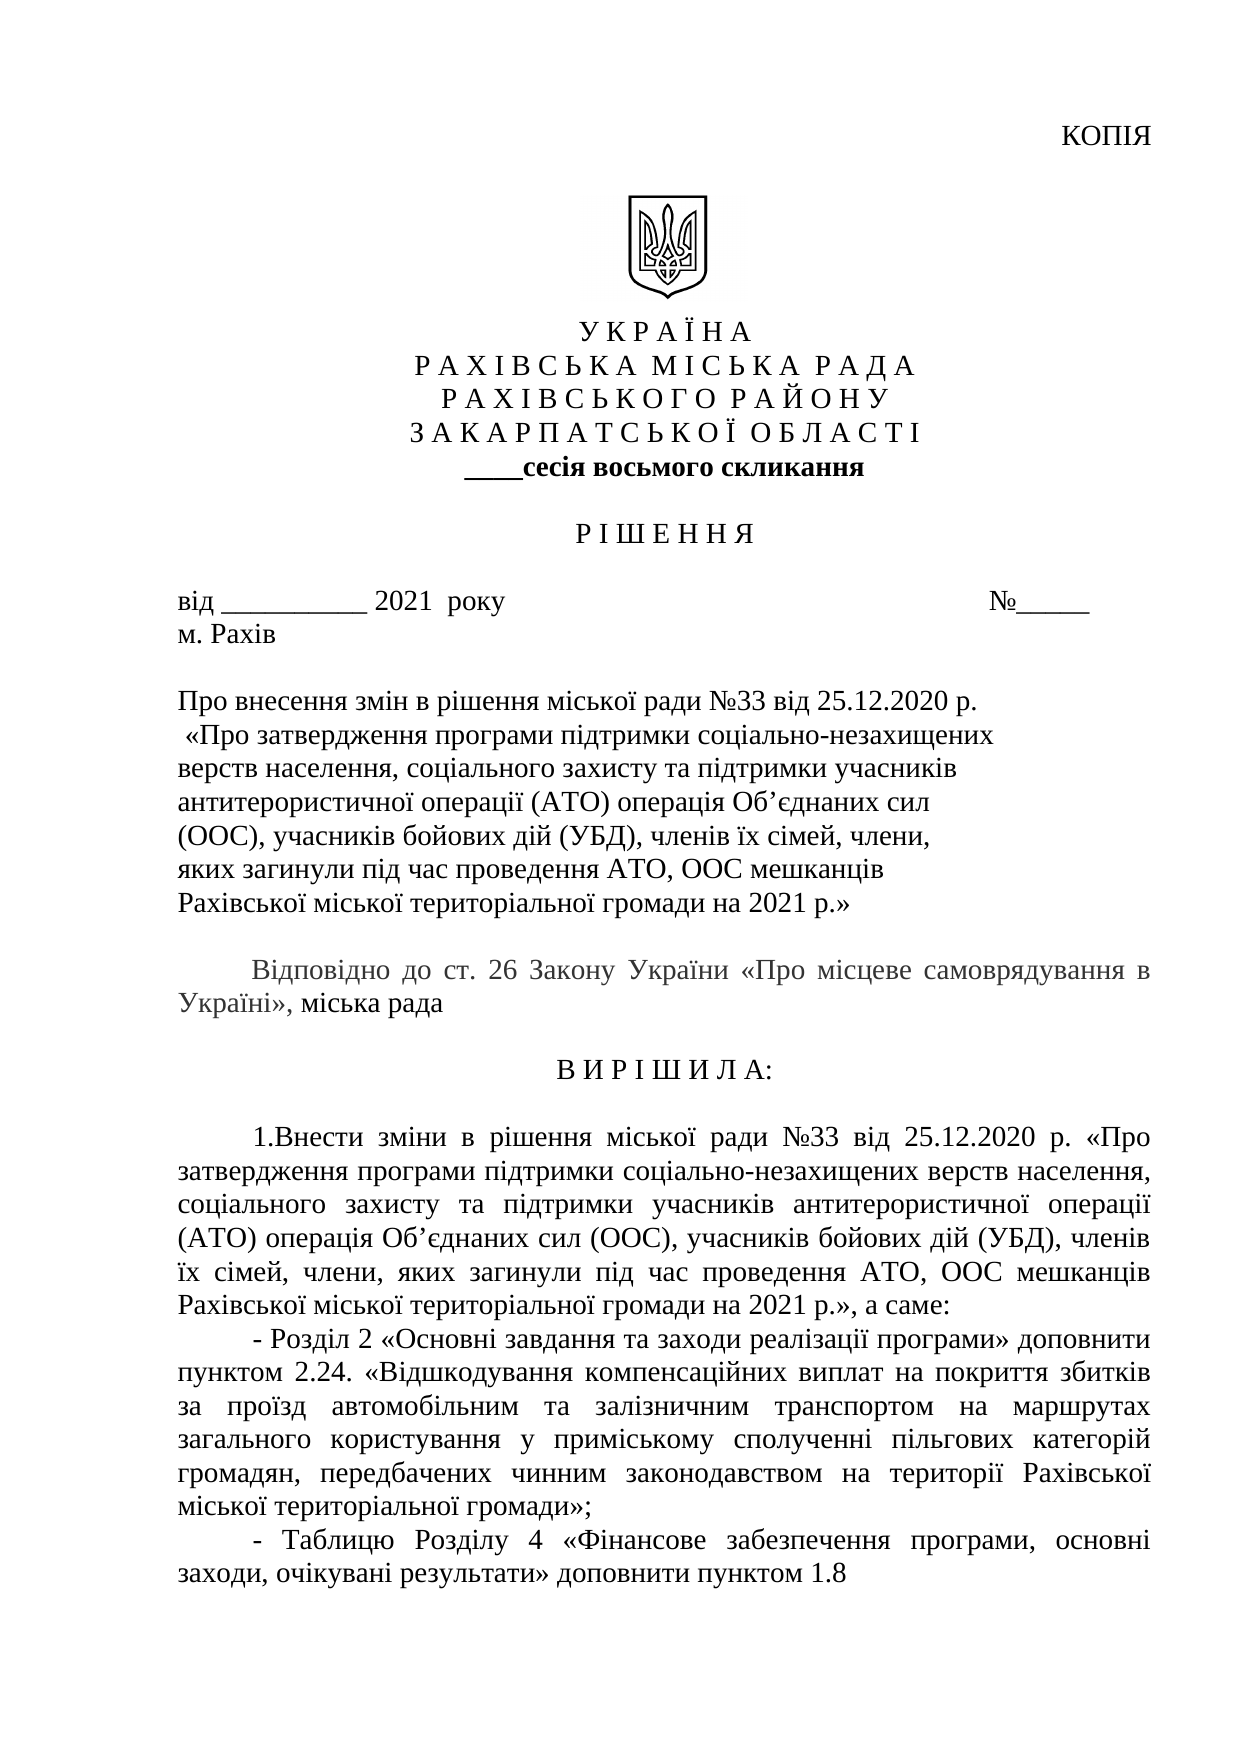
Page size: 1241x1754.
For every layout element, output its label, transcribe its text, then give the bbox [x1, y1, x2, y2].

text - Розділ 2 «Основні завдання та заходи реалізації програми» доповнити пунктом 2.24. «Відшкодування компенсаційних виплат на покриття збитків за проїзд автомобільним та залізничним транспортом на маршрутах загального користування у приміському сполученні пільгових категорій громадян, передбачених чинним законодавством на території Рахівської міської територіальної громади»; [177, 1321, 1152, 1522]
text яких загинули під час проведення АТО, ООС мешканців [177, 851, 1152, 885]
text - Таблицю Розділу 4 «Фінансове забезпечення програми, основні заходи, очікувані результати» доповнити пунктом 1.8 [177, 1522, 1152, 1589]
text ____сесія восьмого скликання [177, 449, 1152, 482]
text Р А Х І В С Ь К О Г О Р А Й О Н У [177, 382, 1152, 415]
text Про внесення змін в рішення міської ради №33 від 25.12.2020 р. [177, 683, 1152, 717]
text м. Рахів [177, 616, 1152, 650]
text верств населення, соціального захисту та підтримки учасників [177, 751, 1152, 784]
text В И Р І Ш И Л А: [177, 1052, 1152, 1086]
text від __________ 2021 року №_____ [177, 583, 1152, 616]
text Відповідно до ст. 26 Закону України «Про місцеве самоврядування в Україні», міська рада [301, 985, 1152, 1019]
text З А К А Р П А Т С Ь К О Ї О Б Л А С Т І [177, 415, 1152, 449]
text Р А Х І В С Ь К А М І С Ь К А Р А Д А [177, 348, 1152, 382]
text 1.Внести зміни в рішення міської ради №33 від 25.12.2020 р. «Про затвердження програми підтримки соціально-незахищених верств населення, соціального захисту та підтримки учасників антитерористичної операції (АТО) операція Об’єднаних сил (ООС), учасників бойових дій (УБД), членів їх сімей, члени, яких загинули під час проведення АТО, ООС мешканців Рахівської міської територіальної громади на 2021 р.», а саме: [177, 1119, 1152, 1321]
text (ООС), учасників бойових дій (УБД), членів їх сімей, члени, [177, 818, 1152, 851]
text КОПІЯ [177, 118, 1152, 152]
text Р І Ш Е Н Н Я [177, 516, 1152, 549]
text У К Р А Ї Н А [177, 281, 1152, 348]
text «Про затвердження програми підтримки соціально-незахищених [177, 717, 1152, 751]
text антитерористичної операції (АТО) операція Об’єднаних сил [177, 784, 1152, 818]
text Рахівської міської територіальної громади на 2021 р.» [177, 885, 1152, 918]
